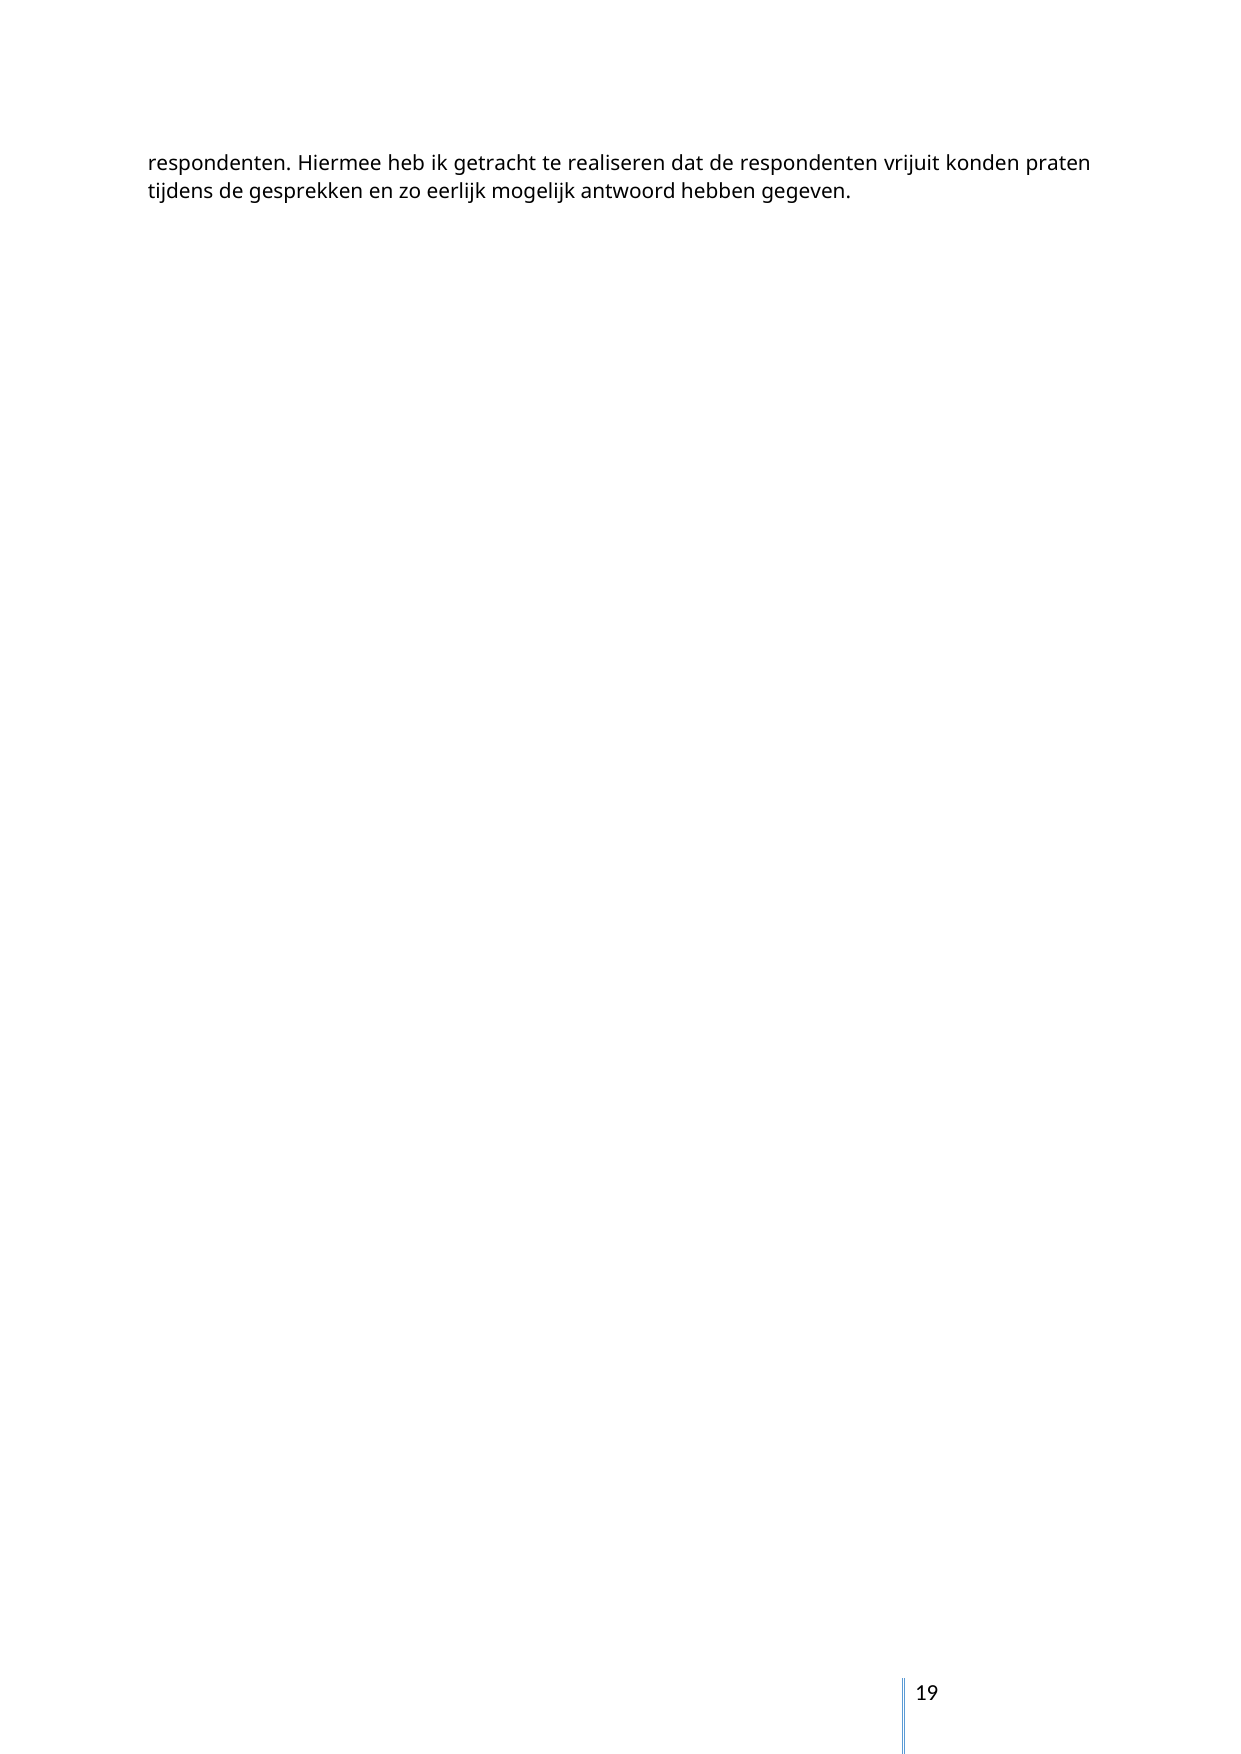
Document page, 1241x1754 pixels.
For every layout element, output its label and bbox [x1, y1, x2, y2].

text [148, 148, 1093, 204]
